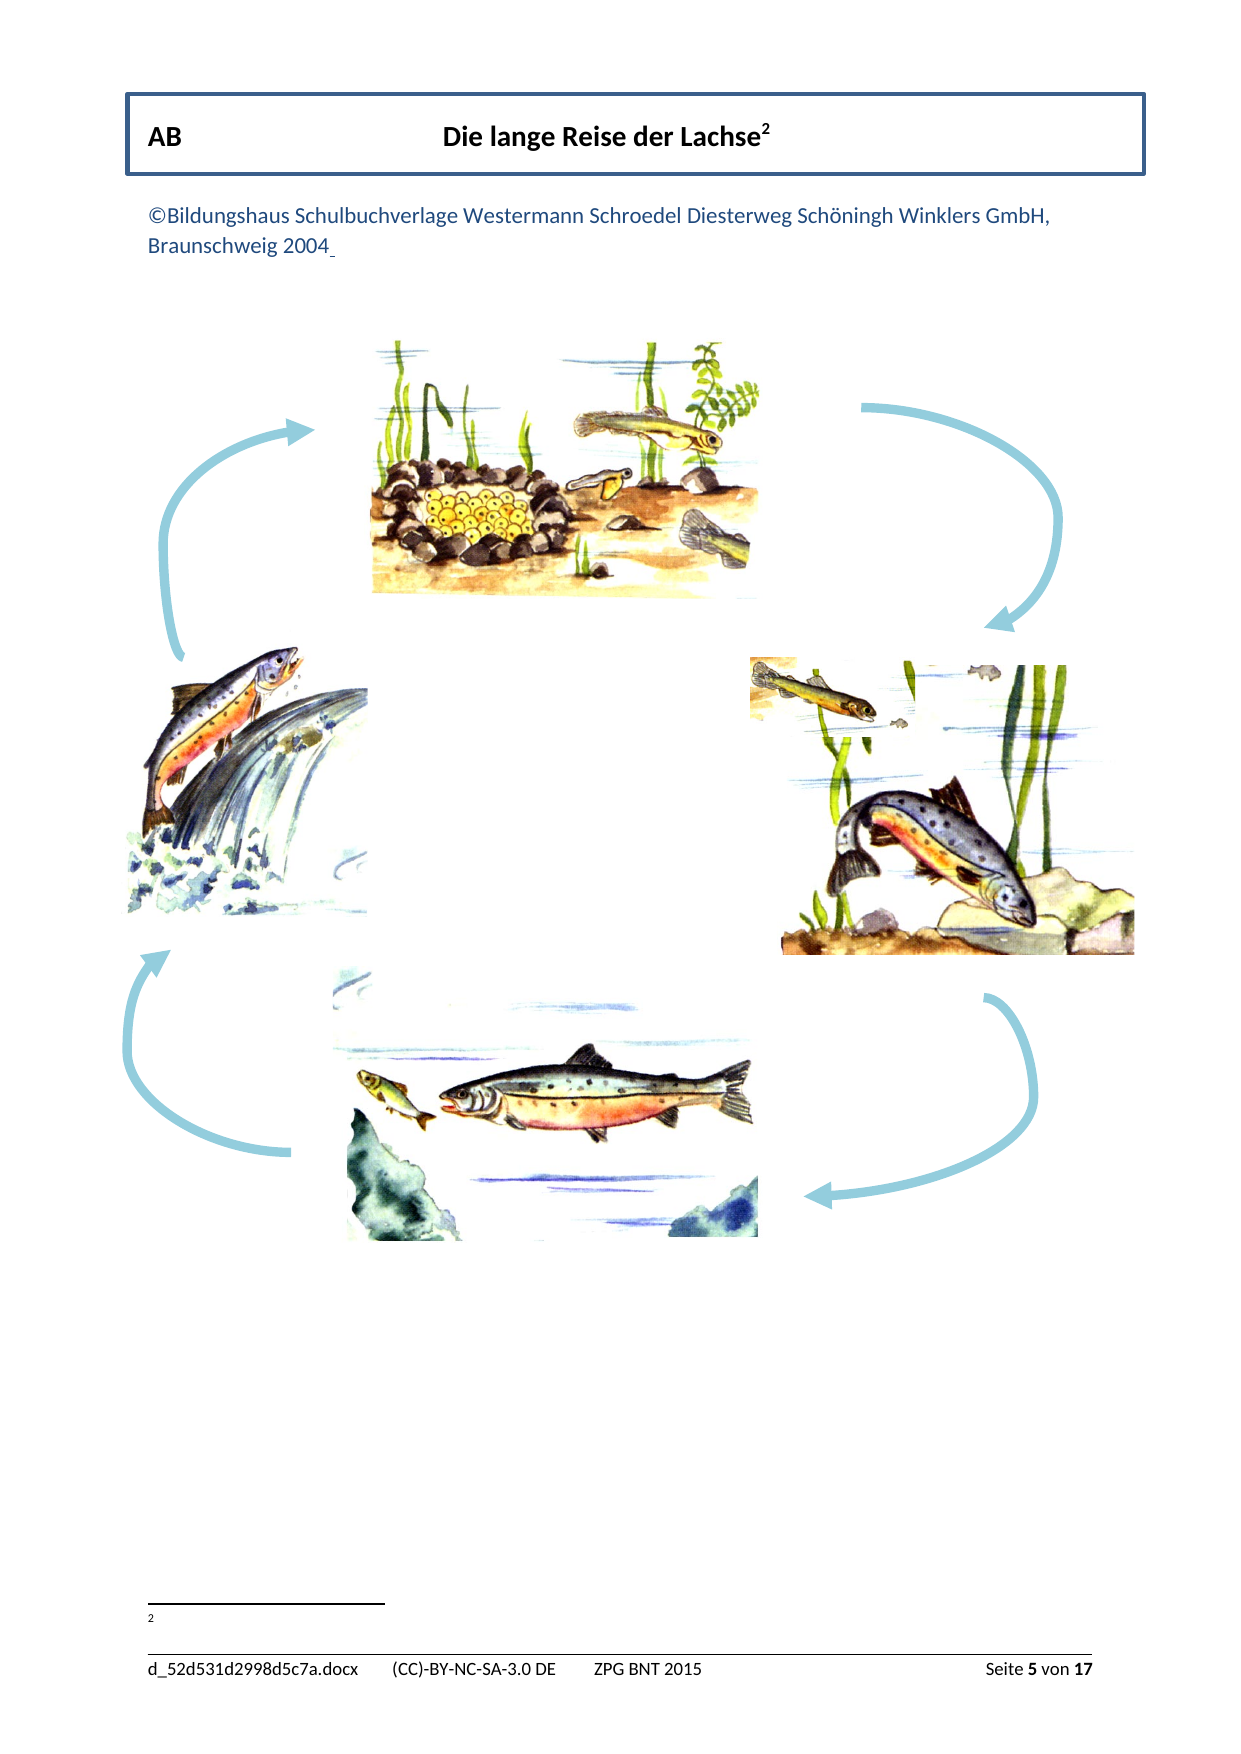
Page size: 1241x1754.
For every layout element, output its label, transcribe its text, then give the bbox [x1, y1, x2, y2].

picture [750, 657, 1134, 953]
picture [362, 328, 762, 598]
text ©Bildungshaus Schulbuchverlage Westermann Schroedel Diesterweg Schöningh Winklers GmbH, Braunschweig 2004 [148, 201, 1092, 259]
picture [331, 966, 763, 1241]
picture [117, 627, 368, 915]
